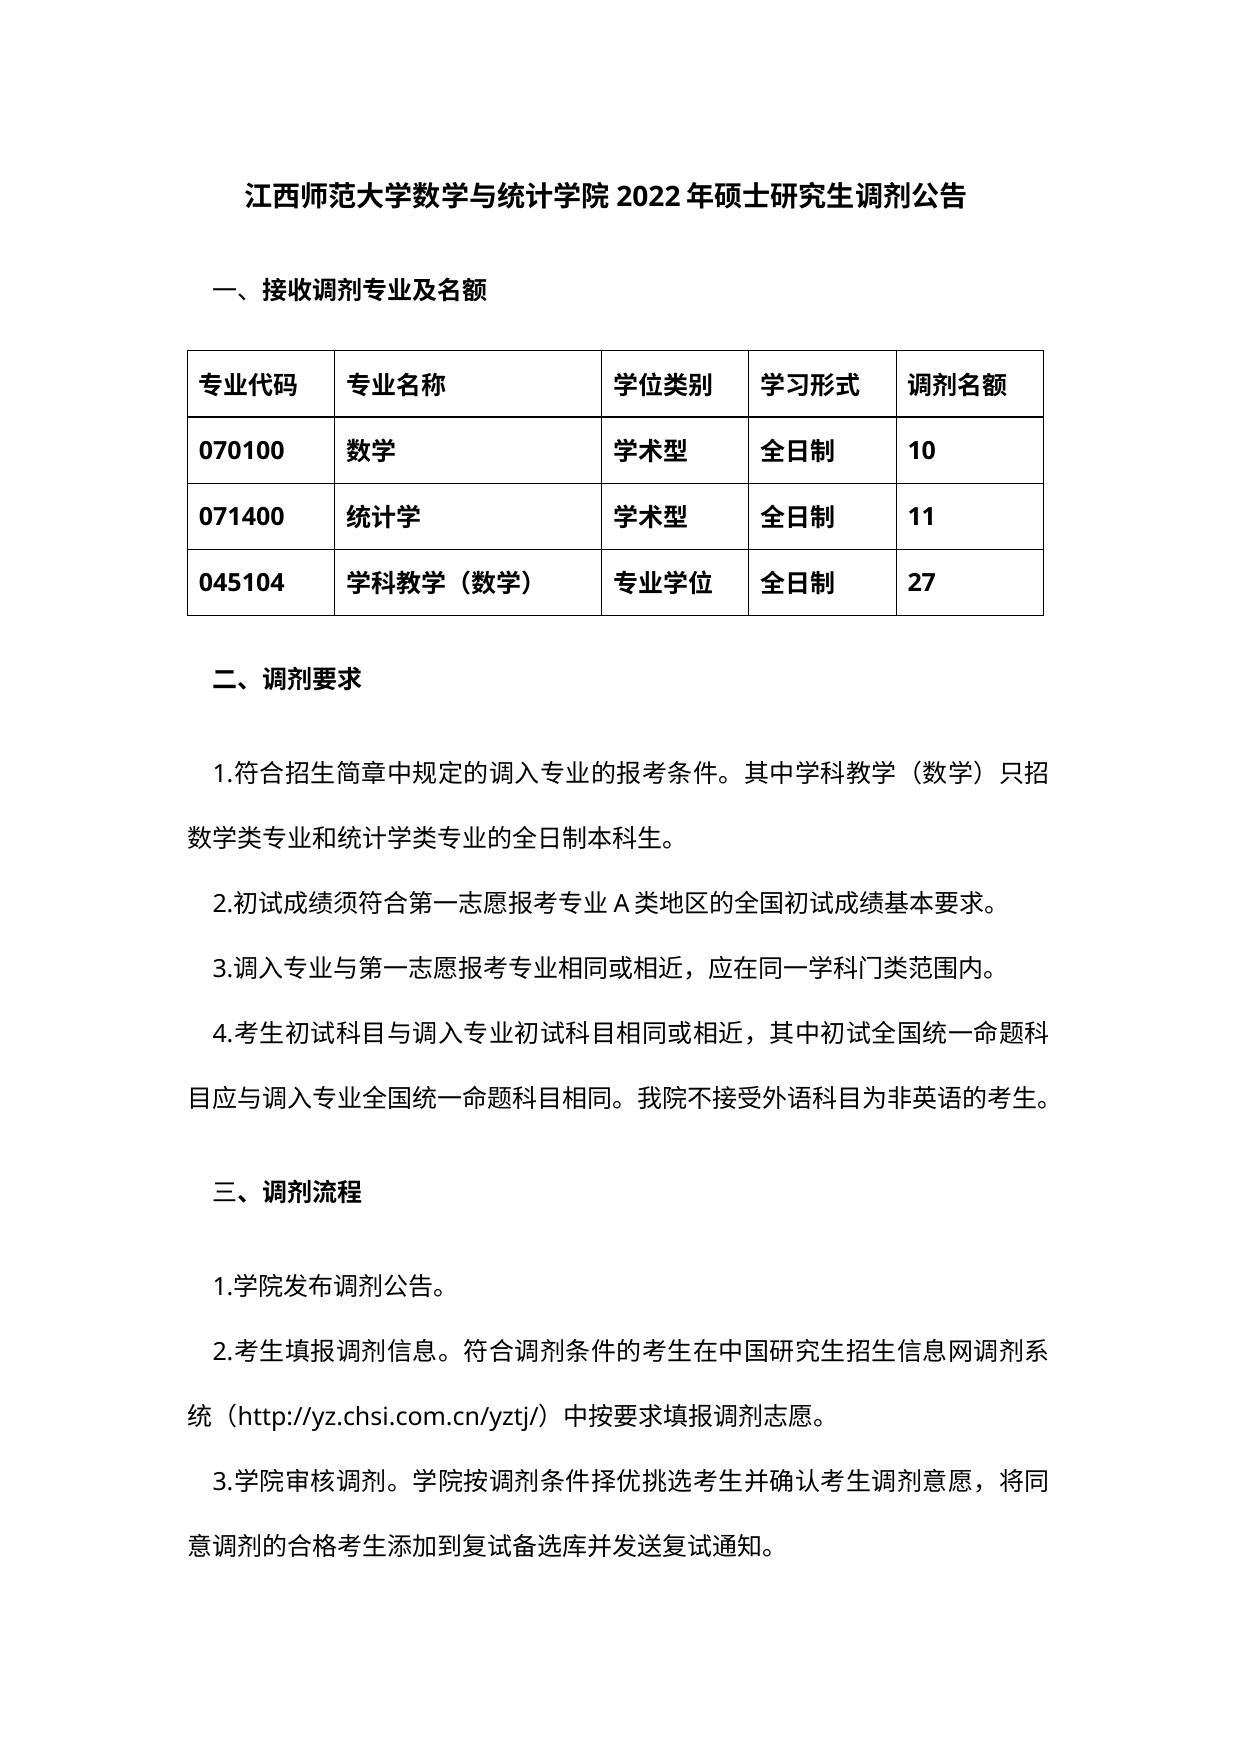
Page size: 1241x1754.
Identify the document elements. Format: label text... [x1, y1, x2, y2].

table_cell 045104 [188, 550, 334, 614]
table_cell 10 [897, 418, 1043, 482]
table_cell 11 [897, 484, 1043, 548]
table_cell 全日制 [749, 550, 896, 614]
table_cell 071400 [188, 484, 334, 548]
table_cell 27 [897, 550, 1043, 614]
table_header 学习形式 [749, 351, 896, 416]
table_cell 学科教学（数学） [335, 550, 601, 614]
text 1.学院发布调剂公告。 [212, 1252, 1053, 1317]
text 3.调入专业与第一志愿报考专业相同或相近，应在同一学科门类范围内。 [187, 934, 1053, 999]
table_cell 数学 [335, 418, 601, 482]
table_header 学位类别 [602, 351, 748, 416]
text 三、调剂流程 [212, 1158, 1053, 1223]
text 2.考生填报调剂信息。符合调剂条件的考生在中国研究生招生信息网调剂系统（http://yz.chsi.com.cn/yztj/）中按要求填报调剂志愿。 [187, 1317, 1053, 1447]
table_header 调剂名额 [897, 351, 1043, 416]
table_header 专业名称 [335, 351, 601, 416]
table_cell 专业学位 [602, 550, 748, 614]
text 一、接收调剂专业及名额 [187, 256, 1053, 321]
table_cell 070100 [188, 418, 334, 482]
table_cell 学术型 [602, 418, 748, 482]
table_header 专业代码 [188, 351, 334, 416]
text 4.考生初试科目与调入专业初试科目相同或相近，其中初试全国统一命题科目应与调入专业全国统一命题科目相同。我院不接受外语科目为非英语的考生。 [187, 999, 1053, 1129]
text 1.符合招生简章中规定的调入专业的报考条件。其中学科教学（数学）只招数学类专业和统计学类专业的全日制本科生。 [187, 739, 1053, 869]
text 3.学院审核调剂。学院按调剂条件择优挑选考生并确认考生调剂意愿，将同意调剂的合格考生添加到复试备选库并发送复试通知。 [187, 1447, 1053, 1577]
table_cell 全日制 [749, 484, 896, 548]
table_cell 学术型 [602, 484, 748, 548]
table_cell 统计学 [335, 484, 601, 548]
table_cell 全日制 [749, 418, 896, 482]
text 2.初试成绩须符合第一志愿报考专业A类地区的全国初试成绩基本要求。 [187, 869, 1053, 934]
text 江西师范大学数学与统计学院 2022年硕士研究生调剂公告 [187, 162, 1053, 227]
text 二、调剂要求 [187, 645, 1053, 710]
